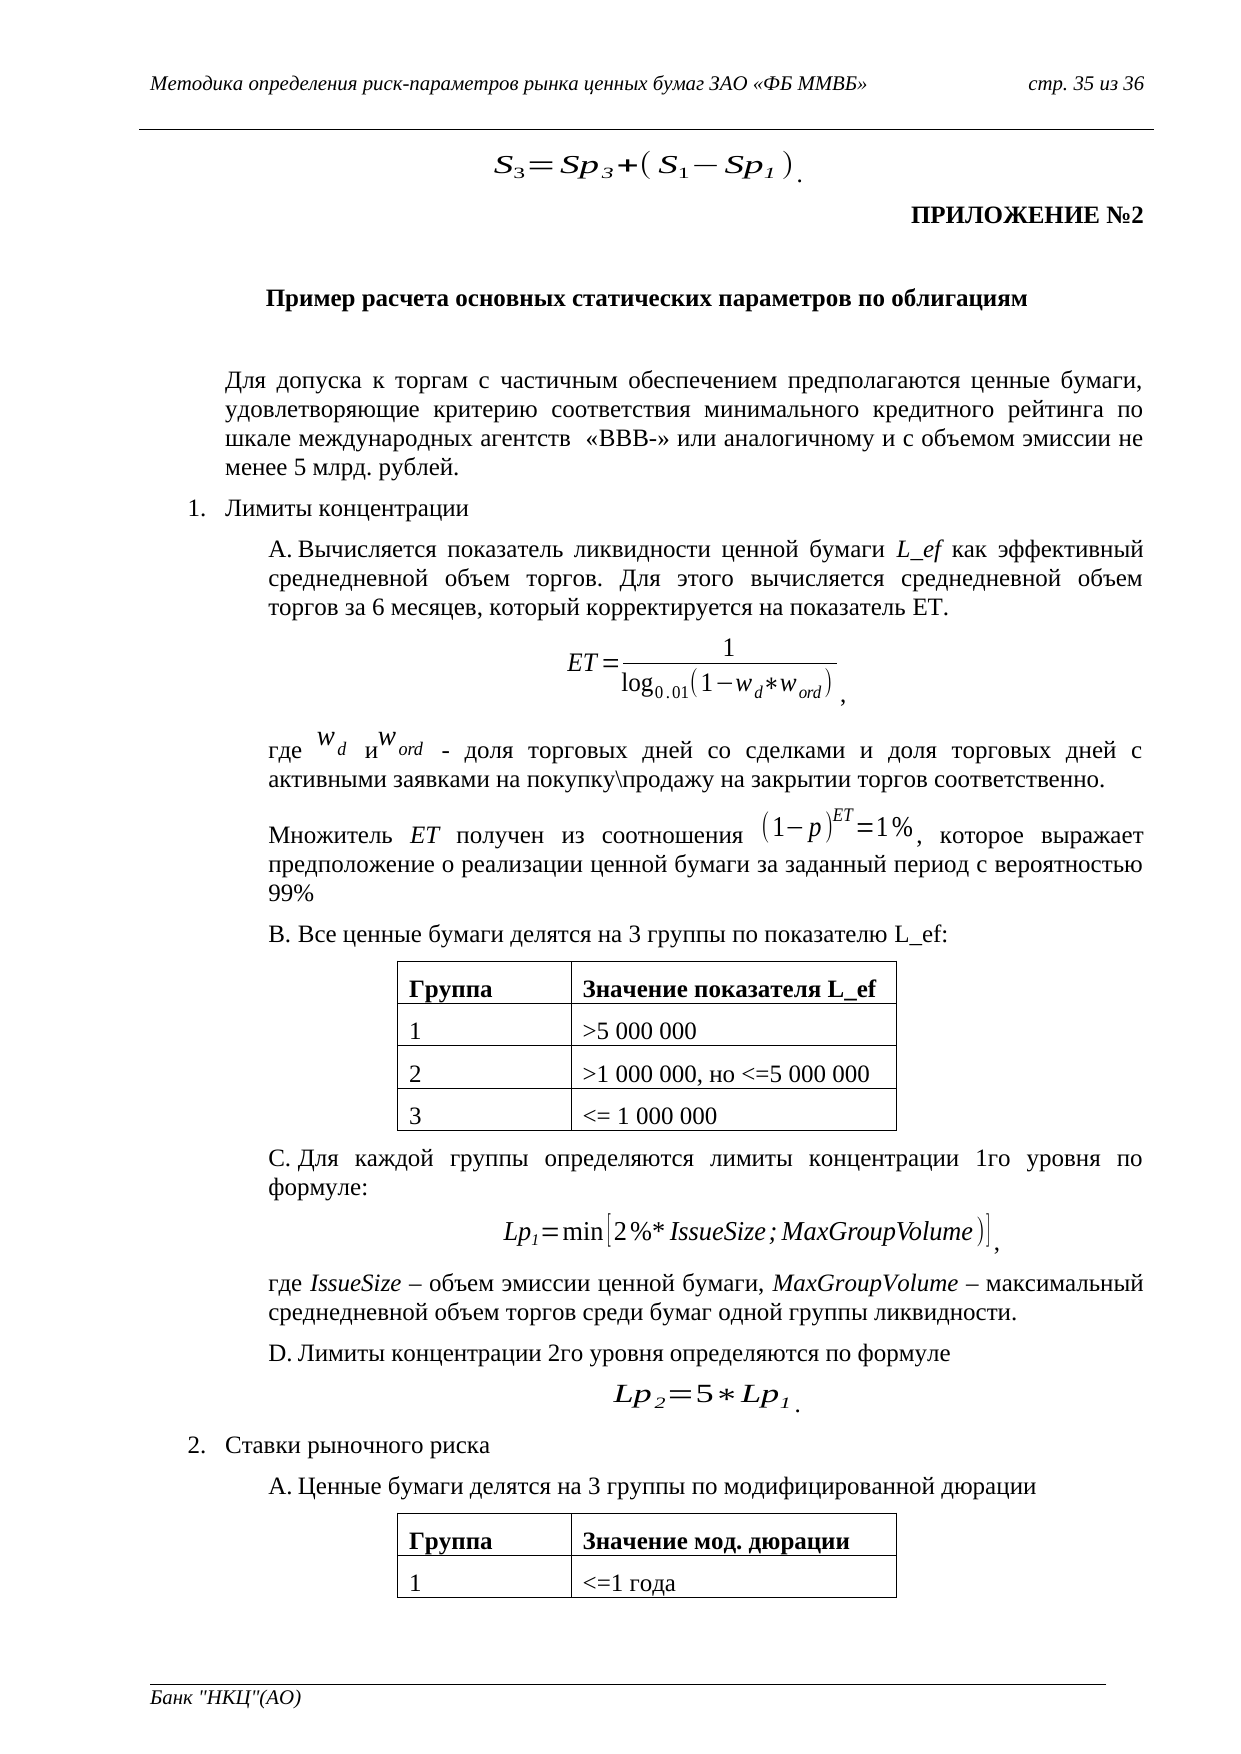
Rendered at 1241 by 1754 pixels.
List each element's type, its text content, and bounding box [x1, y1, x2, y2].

list Лимиты концентрации 2го уровня определяются по формуле [268, 1338, 1144, 1367]
table_cell >5 000 000 [572, 1004, 896, 1045]
text , [358, 1213, 1144, 1255]
text где IssueSize – объем эмиссии ценной бумаги, MaxGroupVolume – максимальный среднедневной объем торгов среди бумаг одной группы ликвидности. [268, 1268, 1144, 1325]
list Все ценные бумаги делятся на 3 группы по показателю L_ef: [268, 919, 1144, 948]
list ПРИЛОЖЕНИЕ №2 [150, 200, 1144, 229]
table_cell 3 [398, 1089, 571, 1130]
table_cell 1 [398, 1556, 571, 1597]
list Ценные бумаги делятся на 3 группы по модифицированной дюрации [268, 1471, 1144, 1500]
table_cell 1 [398, 1004, 571, 1045]
table_header Группа [398, 1514, 571, 1555]
text . [150, 149, 1144, 188]
list Лимиты концентрации [187, 493, 1144, 522]
table_cell 2 [398, 1046, 571, 1087]
text Пример расчета основных статических параметров по облигациям [150, 283, 1144, 312]
table_cell <=1 года [572, 1556, 896, 1597]
text , [268, 633, 1144, 708]
list Вычисляется показатель ликвидности ценной бумаги L_ef как эффективный среднедневной объем торгов. Для этого вычисляется среднедневной объем торгов за 6 месяцев, который корректируется на показатель ET. [268, 534, 1144, 620]
text Для допуска к торгам с частичным обеспечением предполагаются ценные бумаги, удовлетворяющие критерию соответствия минимального кредитного рейтинга по шкале международных агентств «BBB-» или аналогичному и с объемом эмиссии не менее 5 млрд. рублей. [225, 365, 1144, 480]
list Ставки рыночного риска [187, 1430, 1144, 1459]
text Множитель ET получен из соотношения , которое выражает предположение о реализации ценной бумаги за заданный период с вероятностью 99% [268, 806, 1144, 907]
text где и - доля торговых дней со сделками и доля торговых дней с активными заявками на покупку\продажу на закрытии торгов соответственно. [268, 721, 1144, 793]
table_header Значение мод. дюрации [572, 1514, 896, 1555]
table_cell <= 1 000 000 [572, 1089, 896, 1130]
list Для каждой группы определяются лимиты концентрации 1го уровня по формуле: [268, 1143, 1144, 1201]
table_header Группа [398, 962, 571, 1003]
table_cell >1 000 000, но <=5 000 000 [572, 1046, 896, 1087]
text . [268, 1379, 1144, 1418]
table_header Значение показателя L_ef [572, 962, 896, 1003]
